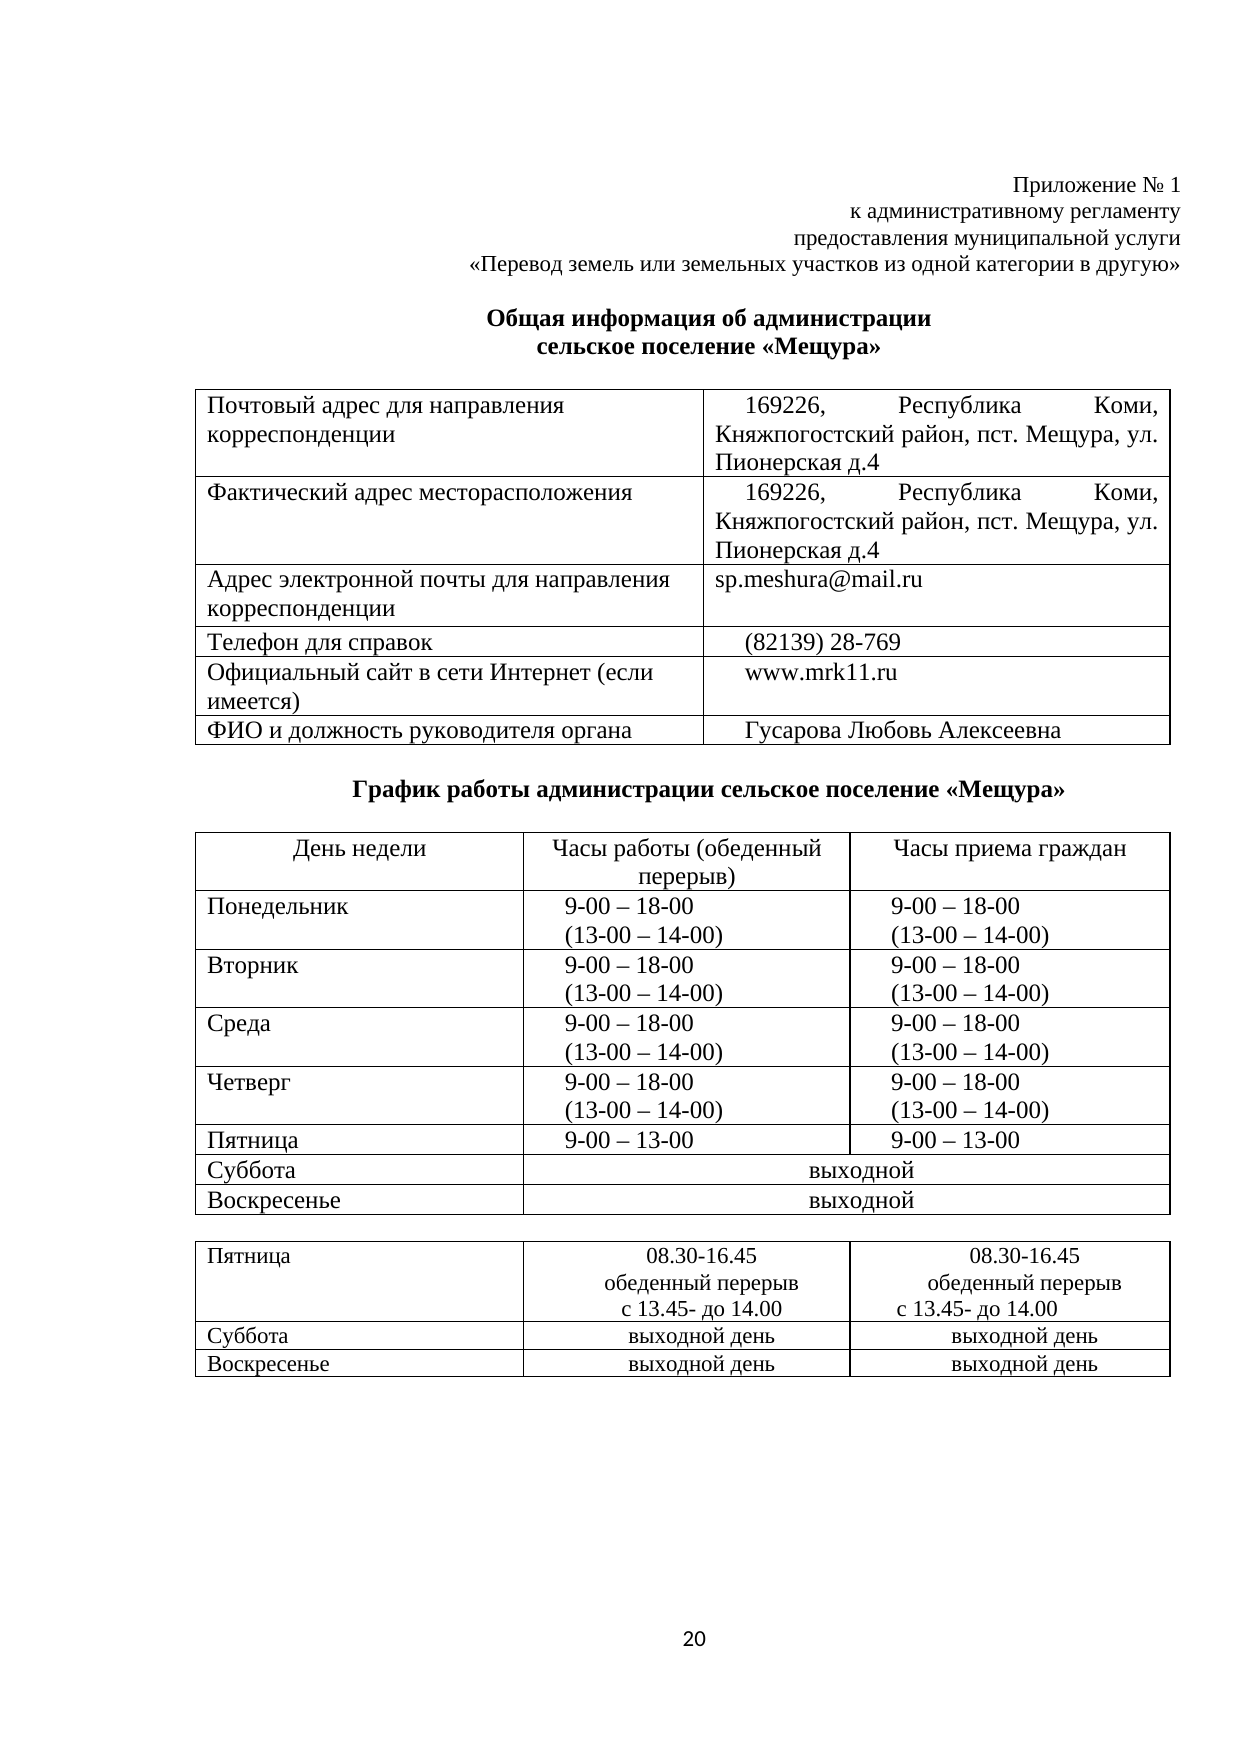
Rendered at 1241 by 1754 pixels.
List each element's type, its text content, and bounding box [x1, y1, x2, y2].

table_header Часы приема граждан [851, 833, 1169, 890]
table_cell выходной день [851, 1350, 1169, 1376]
table_cell 9-00 – 18-00 (13-00 – 14-00) [524, 950, 849, 1007]
table_cell 9-00 – 18-00 (13-00 – 14-00) [524, 891, 849, 949]
table_cell Воскресенье [196, 1185, 523, 1214]
table_cell Воскресенье [196, 1350, 523, 1376]
table_header Часы работы (обеденный перерыв) [524, 833, 849, 890]
table_cell 9-00 – 18-00 (13-00 – 14-00) [851, 891, 1169, 949]
table_cell Суббота [196, 1322, 523, 1349]
table_header 169226, Республика Коми, Княжпогостский район, пст. Мещура, ул. Пионерская д.4 [704, 390, 1169, 476]
table_cell 9-00 – 18-00 (13-00 – 14-00) [851, 1067, 1169, 1124]
table_cell (82139) 28-769 [704, 627, 1169, 656]
table_cell 9-00 – 18-00 (13-00 – 14-00) [524, 1008, 849, 1066]
text Приложение № 1 [207, 171, 1181, 197]
text График работы администрации сельское поселение «Мещура» [207, 774, 1181, 803]
text предоставления муниципальной услуги [207, 223, 1181, 250]
table_header 08.30-16.45 обеденный перерыв с 13.45- до 14.00 [851, 1242, 1169, 1321]
table_cell Телефон для справок [196, 627, 703, 656]
table_header Пятница [196, 1242, 523, 1321]
table_cell 9-00 – 18-00 (13-00 – 14-00) [851, 1008, 1169, 1066]
table_header Почтовый адрес для направления корреспонденции [196, 390, 703, 476]
table_cell Официальный сайт в сети Интернет (если имеется) [196, 657, 703, 714]
table_cell выходной день [524, 1322, 849, 1349]
table_cell выходной день [524, 1350, 849, 1376]
table_cell ФИО и должность руководителя органа [196, 716, 703, 744]
table_cell 9-00 – 13-00 [524, 1125, 849, 1154]
table_cell Пятница [196, 1125, 523, 1154]
text к административному регламенту [207, 197, 1181, 223]
table_cell Вторник [196, 950, 523, 1007]
table_cell 9-00 – 13-00 [851, 1125, 1169, 1154]
table_cell 169226, Республика Коми, Княжпогостский район, пст. Мещура, ул. Пионерская д.4 [704, 477, 1169, 563]
table_cell выходной [524, 1155, 1169, 1184]
table_cell выходной день [851, 1322, 1169, 1349]
text Общая информация об администрации [207, 303, 1181, 331]
table_cell www.mrk11.ru [704, 657, 1169, 714]
text сельское поселение «Мещура» [207, 331, 1181, 360]
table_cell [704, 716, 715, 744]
table_cell Четверг [196, 1067, 523, 1124]
text «Перевод земель или земельных участков из одной категории в другую» [207, 250, 1181, 276]
table_cell выходной [524, 1185, 1169, 1214]
table_cell Суббота [196, 1155, 523, 1184]
table_cell Фактический адрес месторасположения [196, 477, 703, 563]
table_cell 9-00 – 18-00 (13-00 – 14-00) [851, 950, 1169, 1007]
table_cell sp.meshura@mail.ru [704, 565, 1169, 626]
table_header 08.30-16.45 обеденный перерыв с 13.45- до 14.00 [524, 1242, 849, 1321]
table_cell Среда [196, 1008, 523, 1066]
table_header День недели [196, 833, 523, 890]
table_cell Понедельник [196, 891, 523, 949]
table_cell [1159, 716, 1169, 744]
table_cell Адрес электронной почты для направления корреспонденции [196, 565, 703, 626]
table_cell 9-00 – 18-00 (13-00 – 14-00) [524, 1067, 849, 1124]
